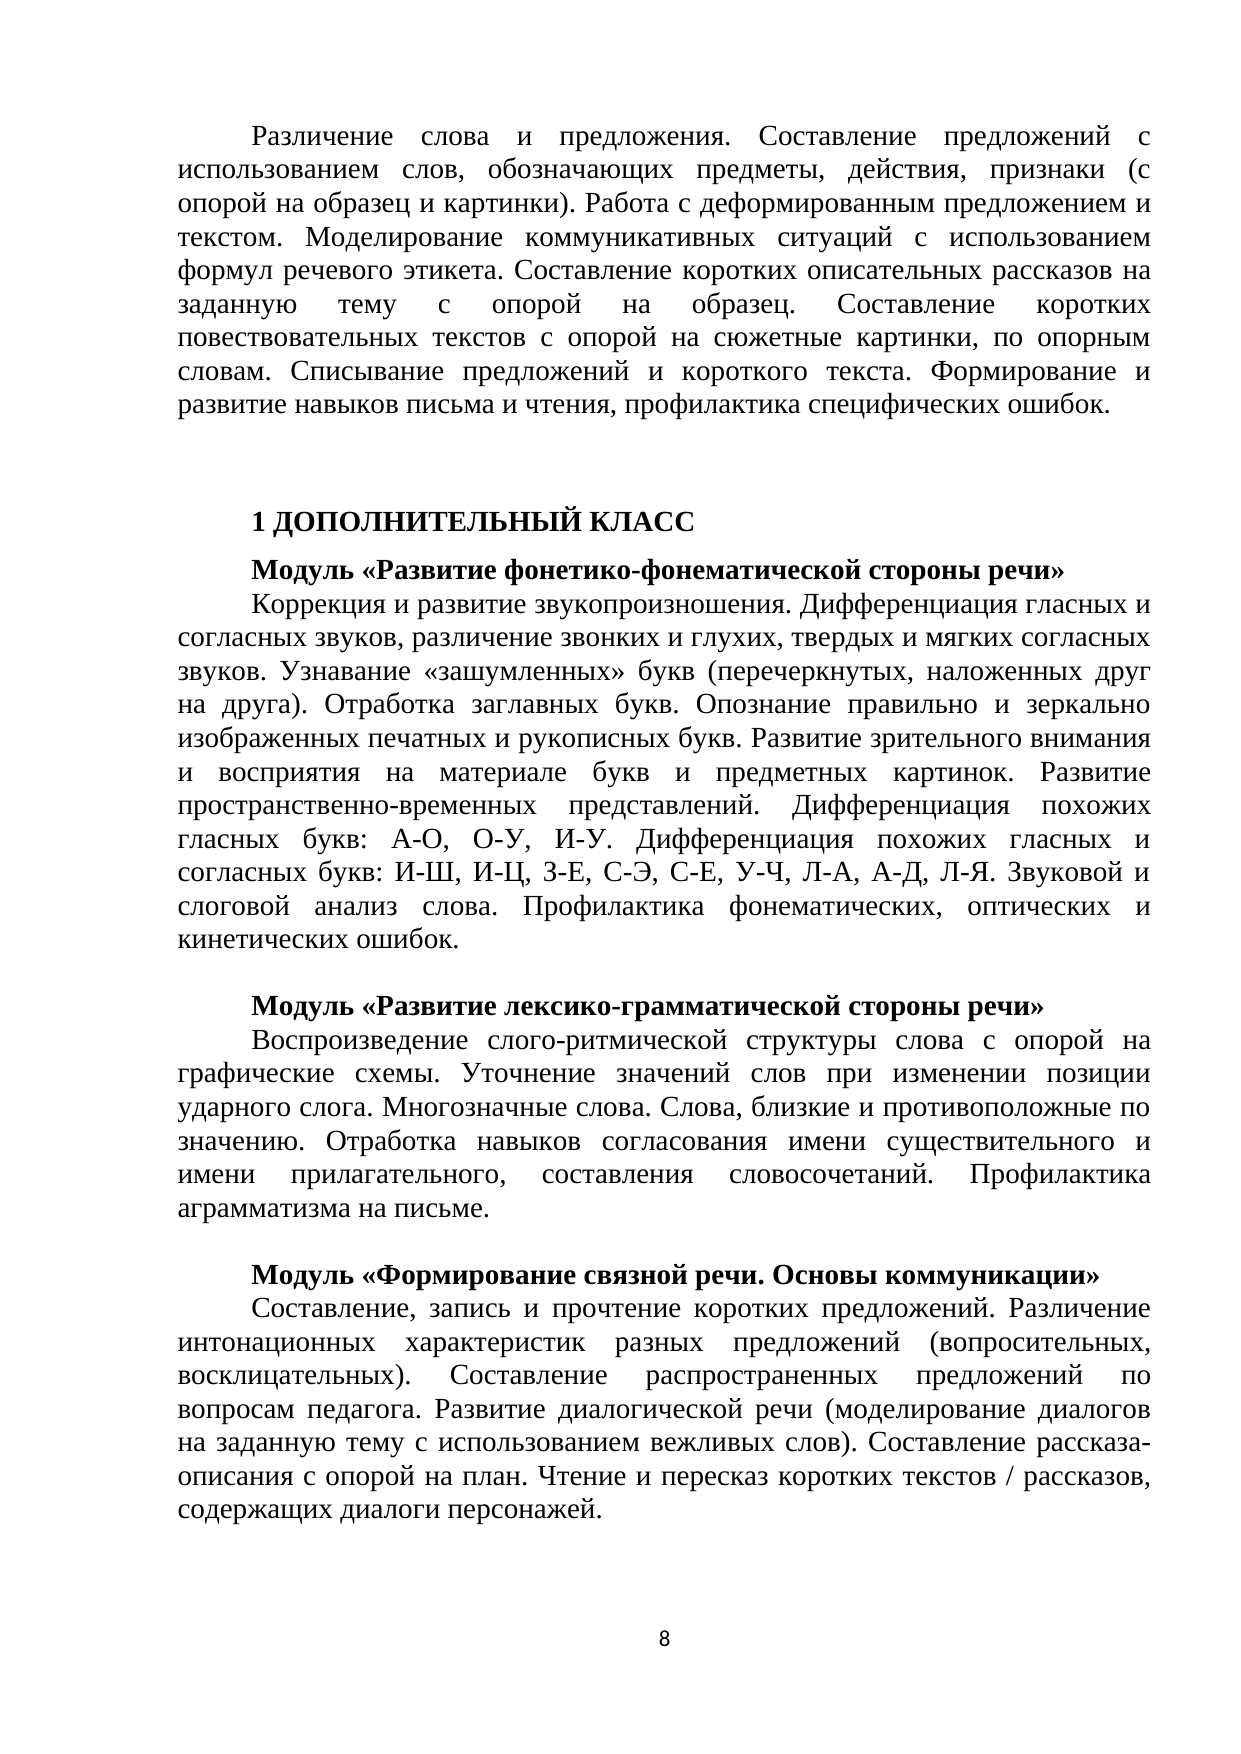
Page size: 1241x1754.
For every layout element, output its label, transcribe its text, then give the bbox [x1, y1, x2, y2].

text Модуль «Развитие лексико-грамматической стороны речи» [177, 988, 1152, 1022]
text Модуль «Развитие фонетико-фонематической стороны речи» [177, 552, 1152, 586]
text Воспроизведение слого-ритмической структуры слова с опорой на графические схемы. Уточнение значений слов при изменении позиции ударного слога. Многозначные слова. Слова, близкие и противоположные по значению. Отработка навыков согласования имени существительного и имени прилагательного, составления словосочетаний. Профилактика аграмматизма на письме. [177, 1022, 1152, 1223]
text Различение слова и предложения. Составление предложений с использованием слов, обозначающих предметы, действия, признаки (с опорой на образец и картинки). Работа с деформированным предложением и текстом. Моделирование коммуникативных ситуаций с использованием формул речевого этикета. Составление коротких описательных рассказов на заданную тему с опорой на образец. Составление коротких повествовательных текстов с опорой на сюжетные картинки, по опорным словам. Списывание предложений и короткого текста. Формирование и развитие навыков письма и чтения, профилактика специфических ошибок. [177, 118, 1152, 420]
text Составление, запись и прочтение коротких предложений. Различение интонационных характеристик разных предложений (вопросительных, восклицательных). Составление распространенных предложений по вопросам педагога. Развитие диалогической речи (моделирование диалогов на заданную тему с использованием вежливых слов). Составление рассказа-описания с опорой на план. Чтение и пересказ коротких текстов / рассказов, содержащих диалоги персонажей. [177, 1290, 1152, 1525]
subtitle 1 ДОПОЛНИТЕЛЬНЫЙ КЛАСС [251, 504, 1152, 537]
text Модуль «Формирование связной речи. Основы коммуникации» [177, 1257, 1152, 1290]
text Коррекция и развитие звукопроизношения. Дифференциация гласных и согласных звуков, различение звонких и глухих, твердых и мягких согласных звуков. Узнавание «зашумленных» букв (перечеркнутых, наложенных друг на друга). Отработка заглавных букв. Опознание правильно и зеркально изображенных печатных и рукописных букв. Развитие зрительного внимания и восприятия на материале букв и предметных картинок. Развитие пространственно-временных представлений. Дифференциация похожих гласных букв: А-О, О-У, И-У. Дифференциация похожих гласных и согласных букв: И-Ш, И-Ц, З-Е, С-Э, С-Е, У-Ч, Л-А, А-Д, Л-Я. Звуковой и слоговой анализ слова. Профилактика фонематических, оптических и кинетических ошибок. [177, 586, 1152, 955]
